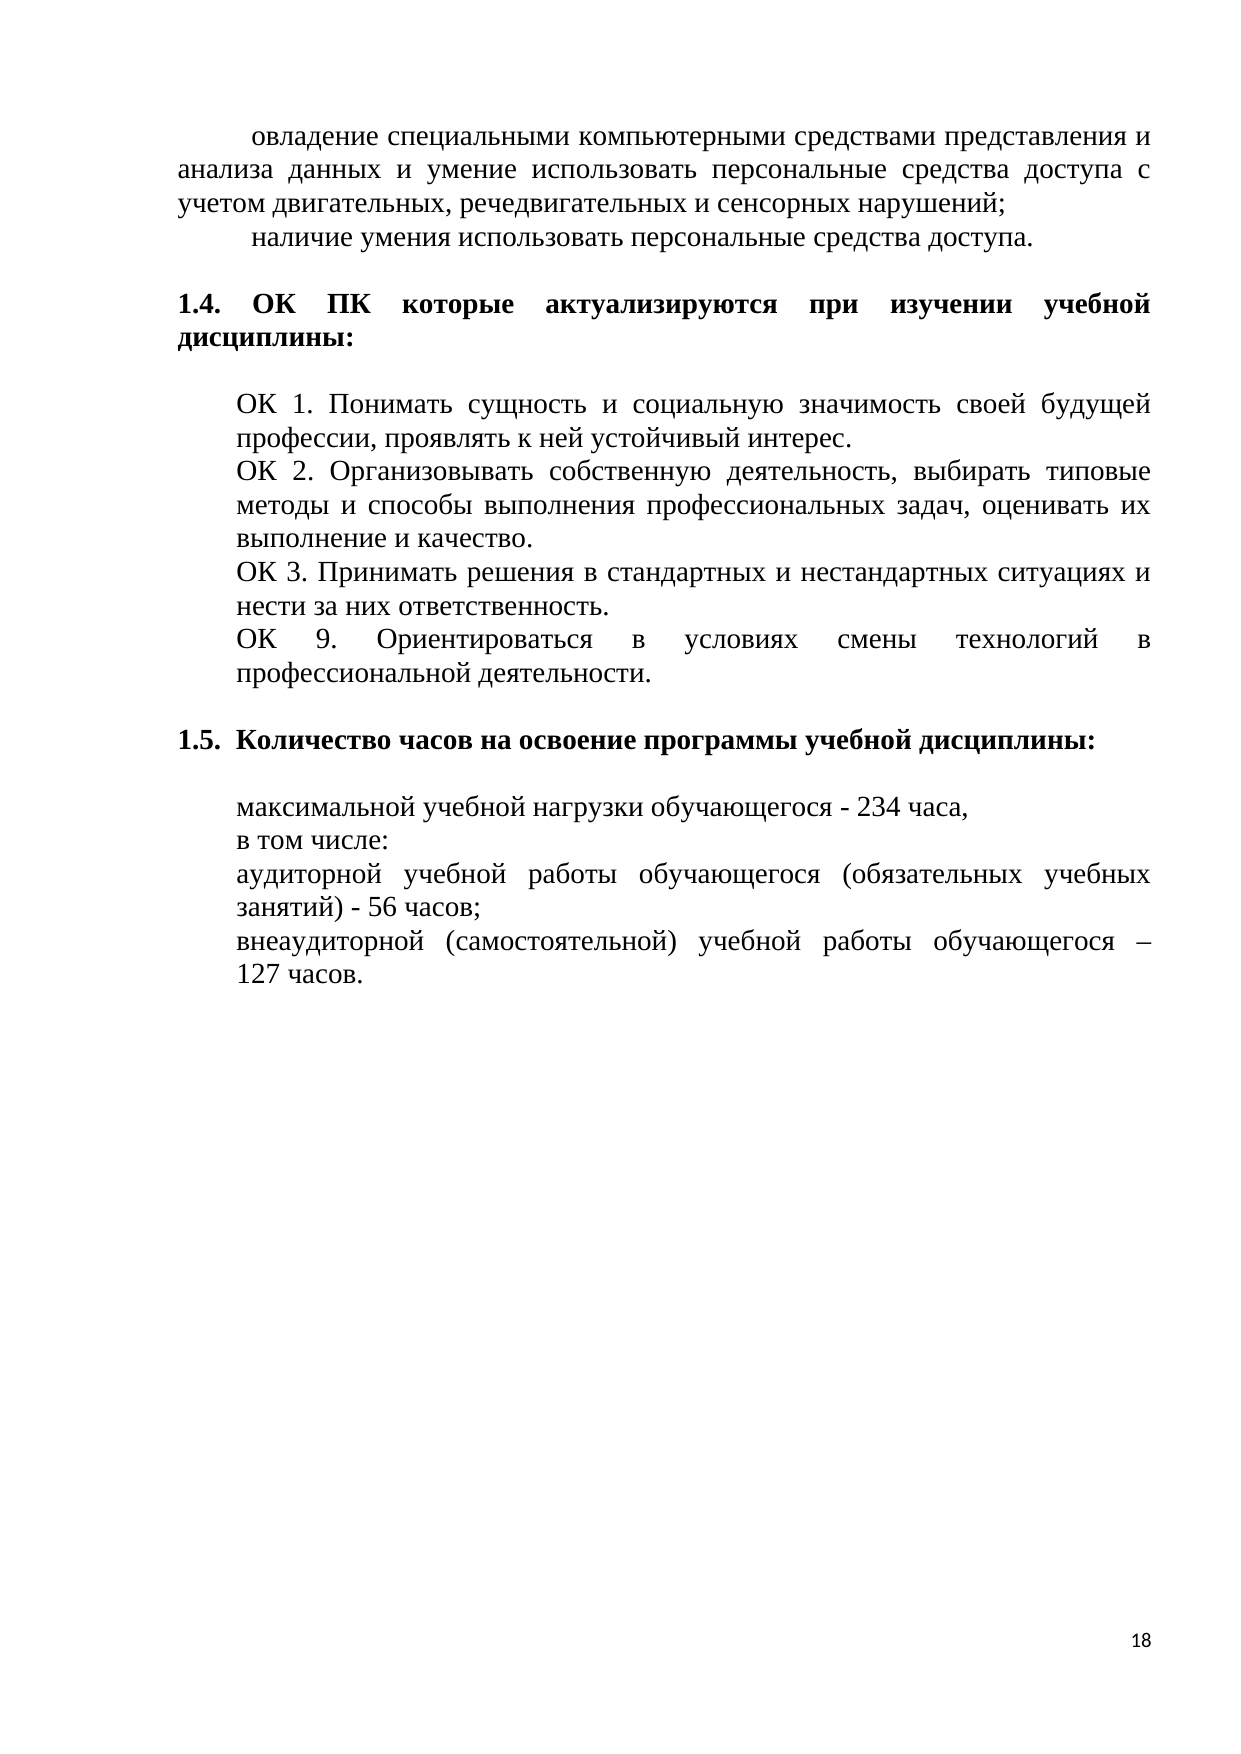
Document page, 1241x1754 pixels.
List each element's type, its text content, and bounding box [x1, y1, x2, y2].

text внеаудиторной (самостоятельной) учебной работы обучающегося – 127 часов. [236, 923, 1152, 990]
text максимальной учебной нагрузки обучающегося - 234 часа, [236, 789, 1152, 822]
text овладение специальными компьютерными средствами представления и анализа данных и умение использовать персональные средства доступа с учетом двигательных, речедвигательных и сенсорных нарушений; [177, 118, 1152, 219]
text аудиторной учебной работы обучающегося (обязательных учебных занятий) - 56 часов; [236, 856, 1152, 923]
text 1.4. ОК ПК которые актуализируются при изучении учебной дисциплины: [177, 286, 1152, 353]
text ОК 9. Ориентироваться в условиях смены технологий в профессиональной деятельности. [236, 621, 1152, 688]
text 1.5. Количество часов на освоение программы учебной дисциплины: [177, 722, 1152, 755]
text ОК 2. Организовывать собственную деятельность, выбирать типовые методы и способы выполнения профессиональных задач, оценивать их выполнение и качество. [236, 453, 1152, 554]
text наличие умения использовать персональные средства доступа. [177, 219, 1152, 252]
text ОК 1. Понимать сущность и социальную значимость своей будущей профессии, проявлять к ней устойчивый интерес. [236, 386, 1152, 453]
text в том числе: [236, 822, 1152, 856]
text ОК 3. Принимать решения в стандартных и нестандартных ситуациях и нести за них ответственность. [236, 554, 1152, 621]
